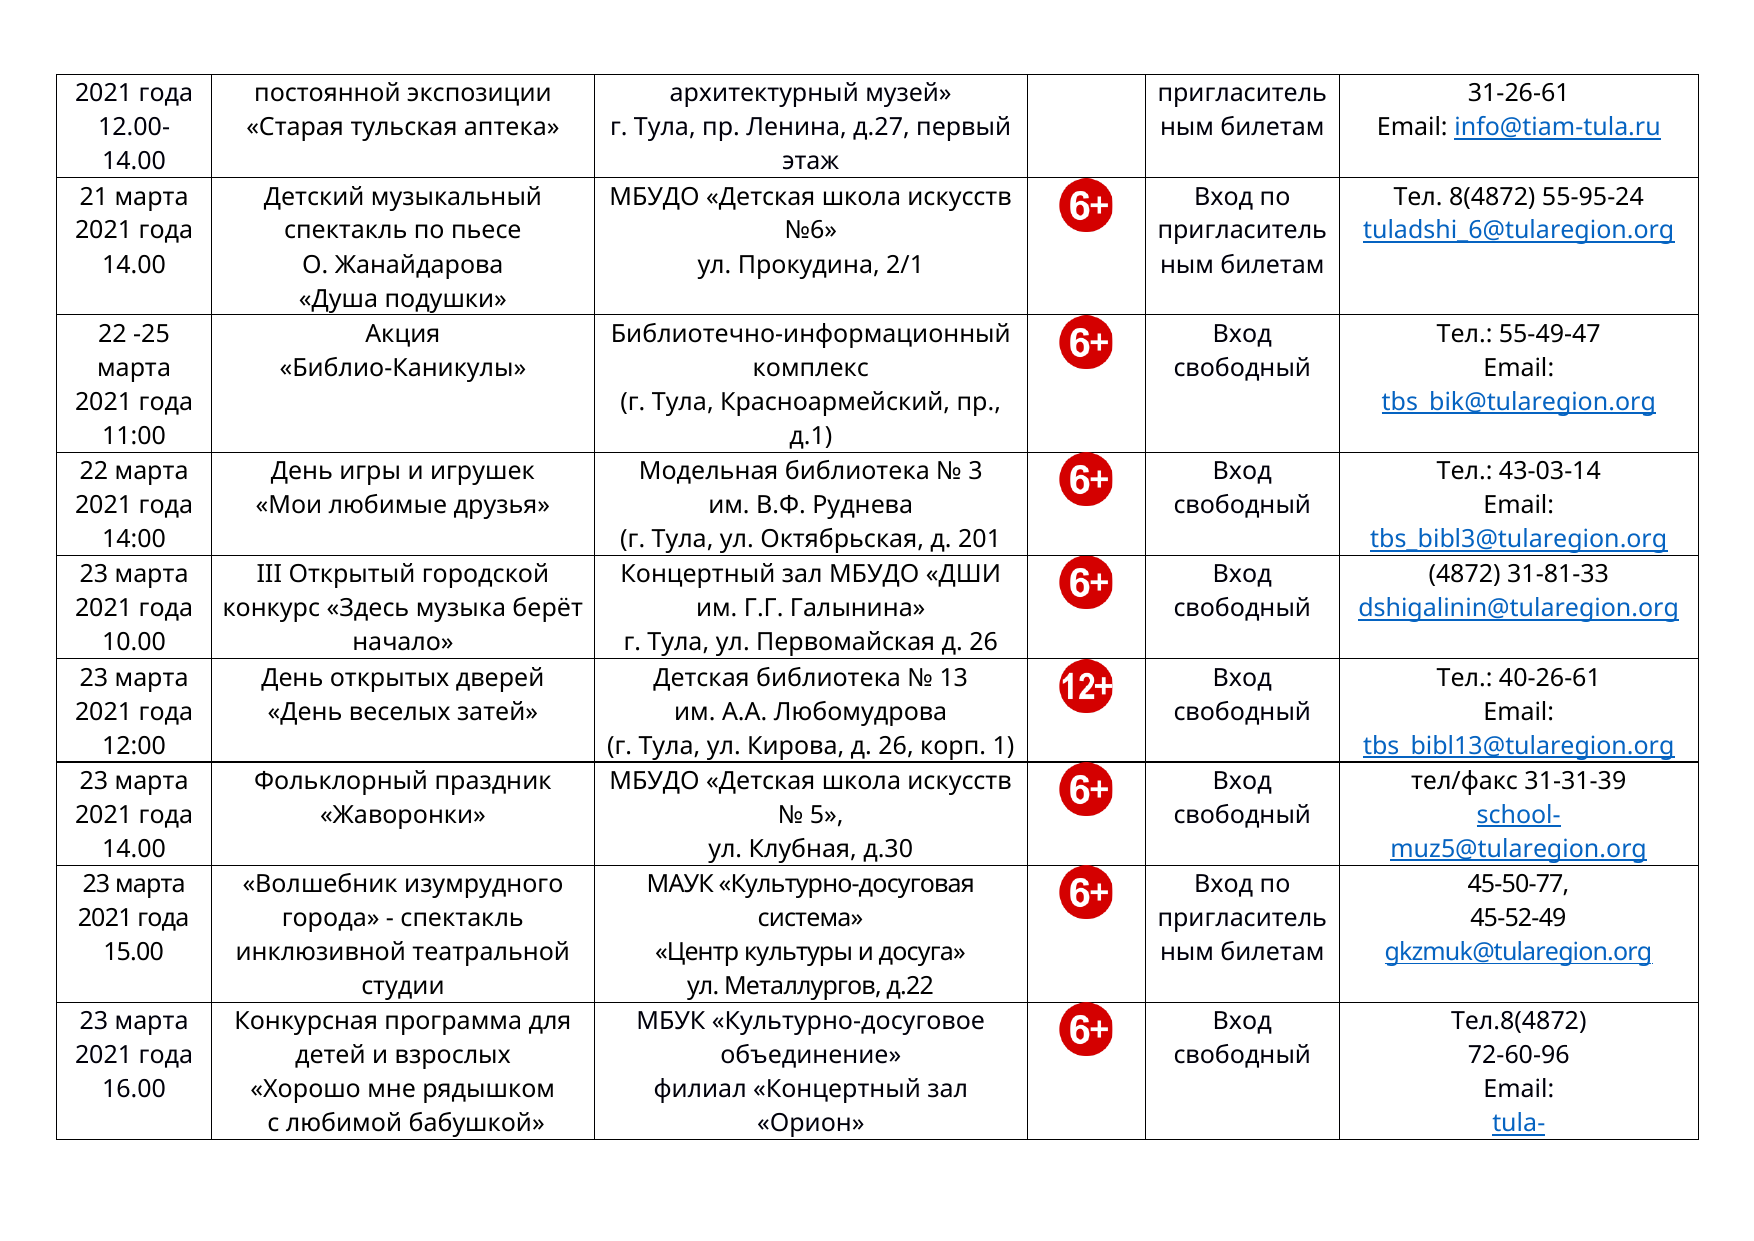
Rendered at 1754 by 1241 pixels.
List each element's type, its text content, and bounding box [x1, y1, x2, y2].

picture [1059, 556, 1113, 609]
table_cell Вход свободный [1146, 659, 1339, 761]
table_cell [1028, 763, 1145, 864]
table_cell Вход свободный [1146, 315, 1339, 452]
table_cell День открытых дверей «День веселых затей» [212, 659, 594, 761]
table_cell III Открытый городской конкурс «Здесь музыка берёт начало» [212, 556, 594, 658]
table_cell МБУДО «Детская школа искусств № 5», ул. Клубная, д.30 [595, 763, 1027, 864]
table_cell МАУК «Культурно-досуговая система» «Центр культуры и досуга» ул. Металлургов, д.22 [595, 866, 1027, 1002]
picture [1059, 315, 1113, 369]
picture [1059, 762, 1113, 816]
table_cell тел/факс 31-31-39 school-muz5@tularegion.org [1340, 763, 1698, 864]
table_cell Тел.: 55-49-47 Email: tbs_bik@tularegion.org [1340, 315, 1698, 452]
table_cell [1340, 1003, 1698, 1139]
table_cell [595, 1003, 1027, 1139]
table_cell Вход свободный [1146, 763, 1339, 864]
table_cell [57, 1003, 211, 1139]
table_cell Вход свободный [1146, 1003, 1339, 1139]
table_cell Детская библиотека № 13 им. А.А. Любомудрова (г. Тула, ул. Кирова, д. 26, корп. 1) [595, 659, 1027, 761]
picture [1059, 452, 1113, 506]
table_cell (4872) 31-81-33 dshigalinin@tularegion.org [1340, 556, 1698, 658]
table_cell 23 марта 2021 года 10.00 [57, 556, 211, 658]
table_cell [1340, 75, 1698, 177]
table_cell [1028, 1003, 1145, 1139]
table_cell [1028, 315, 1145, 452]
table_cell Вход по пригласительным билетам [1146, 178, 1339, 314]
table_cell Концертный зал МБУДО «ДШИ им. Г.Г. Галынина» г. Тула, ул. Первомайская д. 26 [595, 556, 1027, 658]
table_cell 22 -25 марта 2021 года 11:00 [57, 315, 211, 452]
table_cell Тел.: 40-26-61 Email: tbs_bibl13@tularegion.org [1340, 659, 1698, 761]
table_cell Тел. 8(4872) 55-95-24 tuladshi_6@tularegion.org [1340, 178, 1698, 314]
table_cell [1028, 556, 1145, 658]
table_cell Вход свободный [1146, 556, 1339, 658]
table_cell Вход по пригласительным билетам [1146, 866, 1339, 1002]
table_cell Конкурсная программа для детей и взрослых «Хорошо мне рядышком с любимой бабушкой» [511, 1003, 594, 1139]
table_cell Тел.: 43-03-14 Email: tbs_bibl3@tularegion.org [1340, 453, 1698, 555]
table_cell День игры и игрушек «Мои любимые друзья» [212, 453, 594, 555]
table_cell [1028, 453, 1145, 555]
picture [1059, 1002, 1113, 1056]
table_cell Фольклорный праздник «Жаворонки» [212, 763, 594, 864]
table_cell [212, 75, 594, 177]
table_cell [1028, 866, 1145, 1002]
table_cell [1028, 178, 1145, 314]
table_cell Конкурсная программа для детей и взрослых «Хорошо мне рядышком с любимой бабушкой» [212, 1003, 295, 1139]
picture [1059, 659, 1113, 713]
table_cell 23 марта 2021 года 15.00 [57, 866, 211, 1002]
table_cell 23 марта 2021 года 12:00 [57, 659, 211, 761]
table_cell [1028, 75, 1145, 177]
table_cell МБУДО «Детская школа искусств №6» ул. Прокудина, 2/1 [595, 178, 1027, 314]
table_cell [57, 75, 211, 177]
table_cell 23 марта 2021 года 14.00 [57, 763, 211, 864]
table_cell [1146, 75, 1339, 177]
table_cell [595, 75, 1027, 177]
table_cell «Волшебник изумрудного города» - спектакль инклюзивной театральной студии [212, 866, 594, 1002]
table_cell 22 марта 2021 года 14:00 [57, 453, 211, 555]
table_cell 21 марта 2021 года 14.00 [57, 178, 211, 314]
table_cell Акция «Библио-Каникулы» [212, 315, 594, 452]
table_cell [1028, 659, 1145, 761]
table_cell Библиотечно-информационный комплекс (г. Тула, Красноармейский, пр., д.1) [595, 315, 1027, 452]
picture [1059, 865, 1113, 919]
picture [1059, 178, 1113, 232]
table_cell Вход свободный [1146, 453, 1339, 555]
table_cell Детский музыкальный спектакль по пьесе О. Жанайдарова «Душа подушки» [212, 178, 594, 314]
table_cell 45-50-77, 45-52-49 gkzmuk@tularegion.org [1340, 866, 1698, 1002]
table_cell Модельная библиотека № 3 им. В.Ф. Руднева (г. Тула, ул. Октябрьская, д. 201 [595, 453, 1027, 555]
